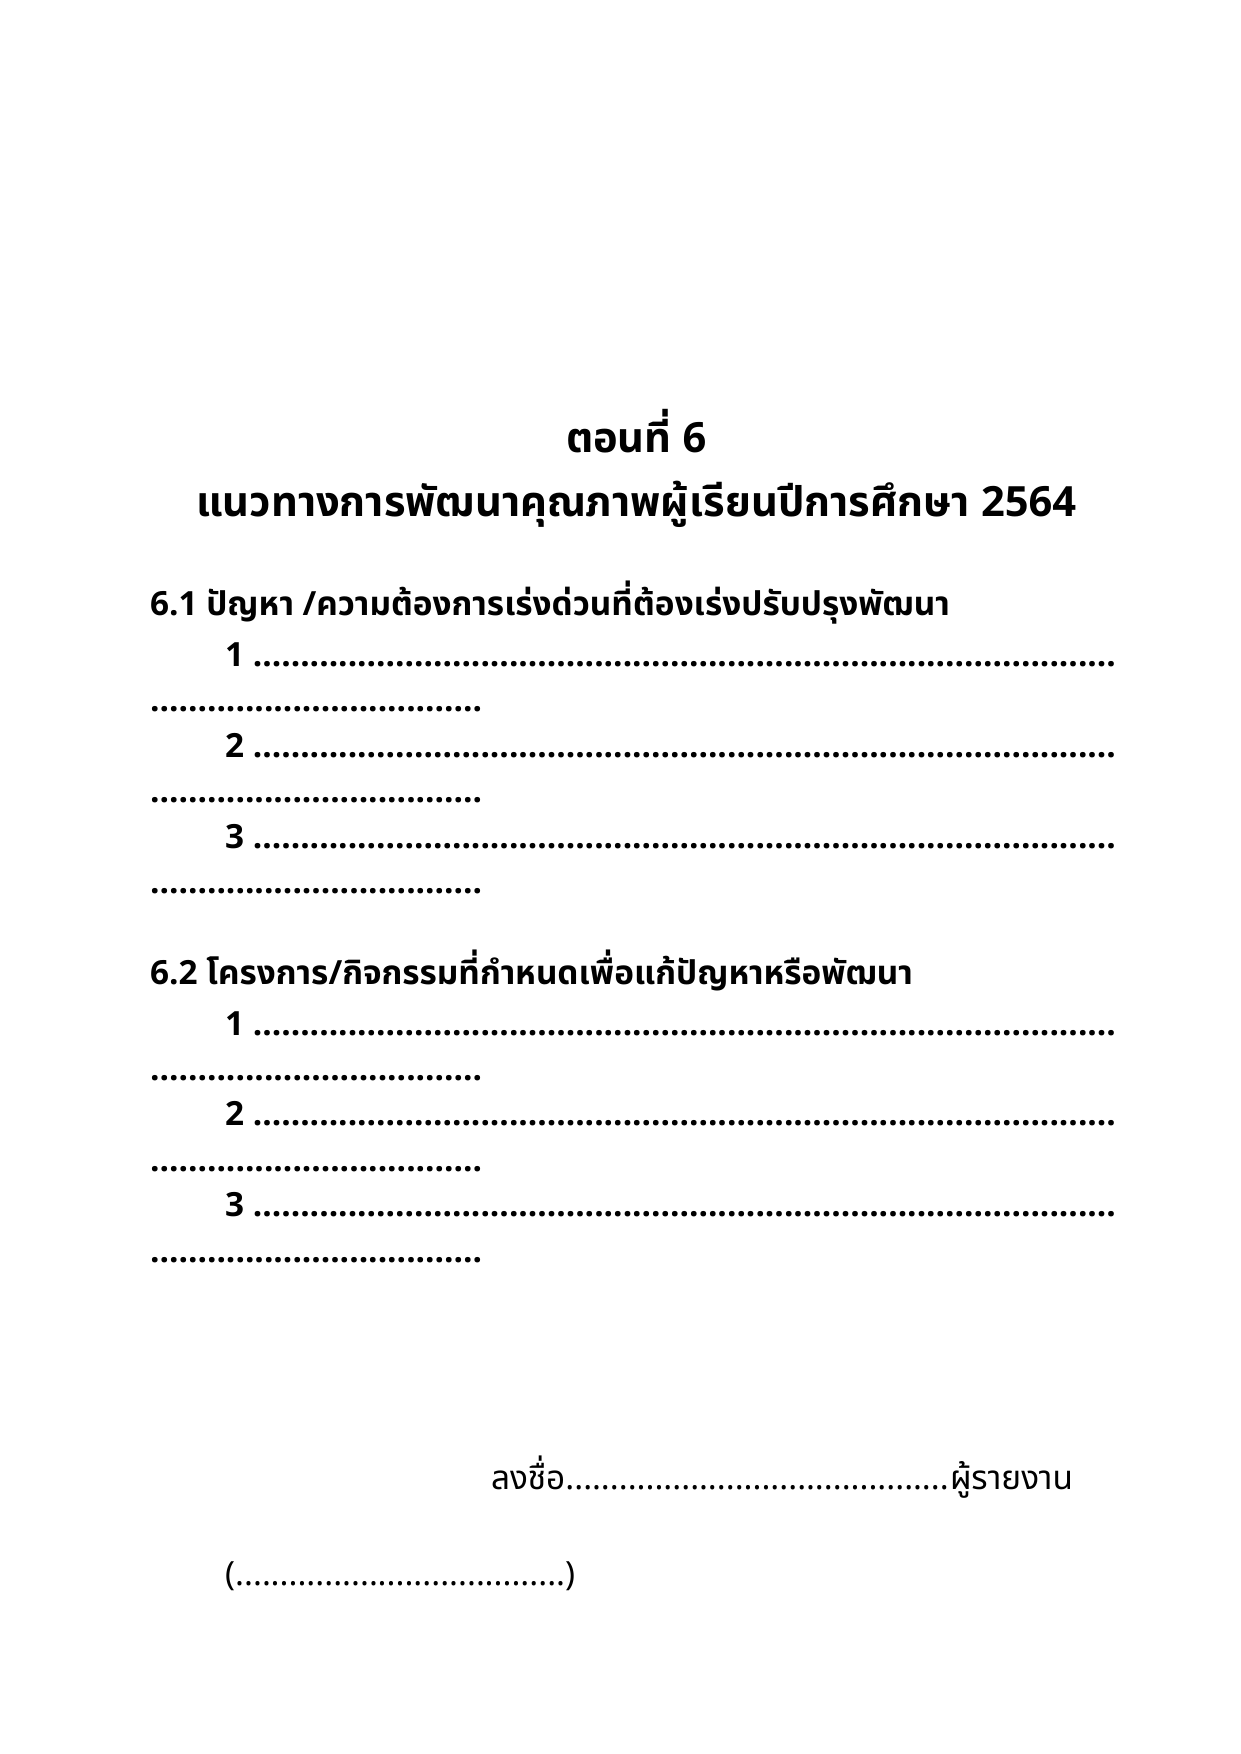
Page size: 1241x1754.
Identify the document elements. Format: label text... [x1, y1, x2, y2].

text 6.1 ปัญหา /ความต้องการเร่งด่วนที่ต้องเร่งปรับปรุงพัฒนา [150, 580, 1122, 631]
subtitle ตอนที่ 6 [150, 408, 1122, 471]
text ลงชื่อ...........................................ผู้รายงาน [225, 1408, 1122, 1504]
text 1 .............................................................................................................................. [150, 999, 1122, 1090]
text 1 .............................................................................................................................. [150, 631, 1122, 722]
text (.....................................) [225, 1504, 1122, 1595]
text 3 .............................................................................................................................. [150, 1181, 1122, 1272]
text 2 .............................................................................................................................. [150, 722, 1122, 812]
text 6.2 โครงการ/กิจกรรมที่กำหนดเพื่อแก้ปัญหาหรือพัฒนา [150, 949, 1122, 999]
subtitle แนวทางการพัฒนาคุณภาพผู้เรียนปีการศึกษา 2564 [150, 471, 1122, 535]
text 2 .............................................................................................................................. [150, 1090, 1122, 1181]
text 3 .............................................................................................................................. [150, 812, 1122, 903]
